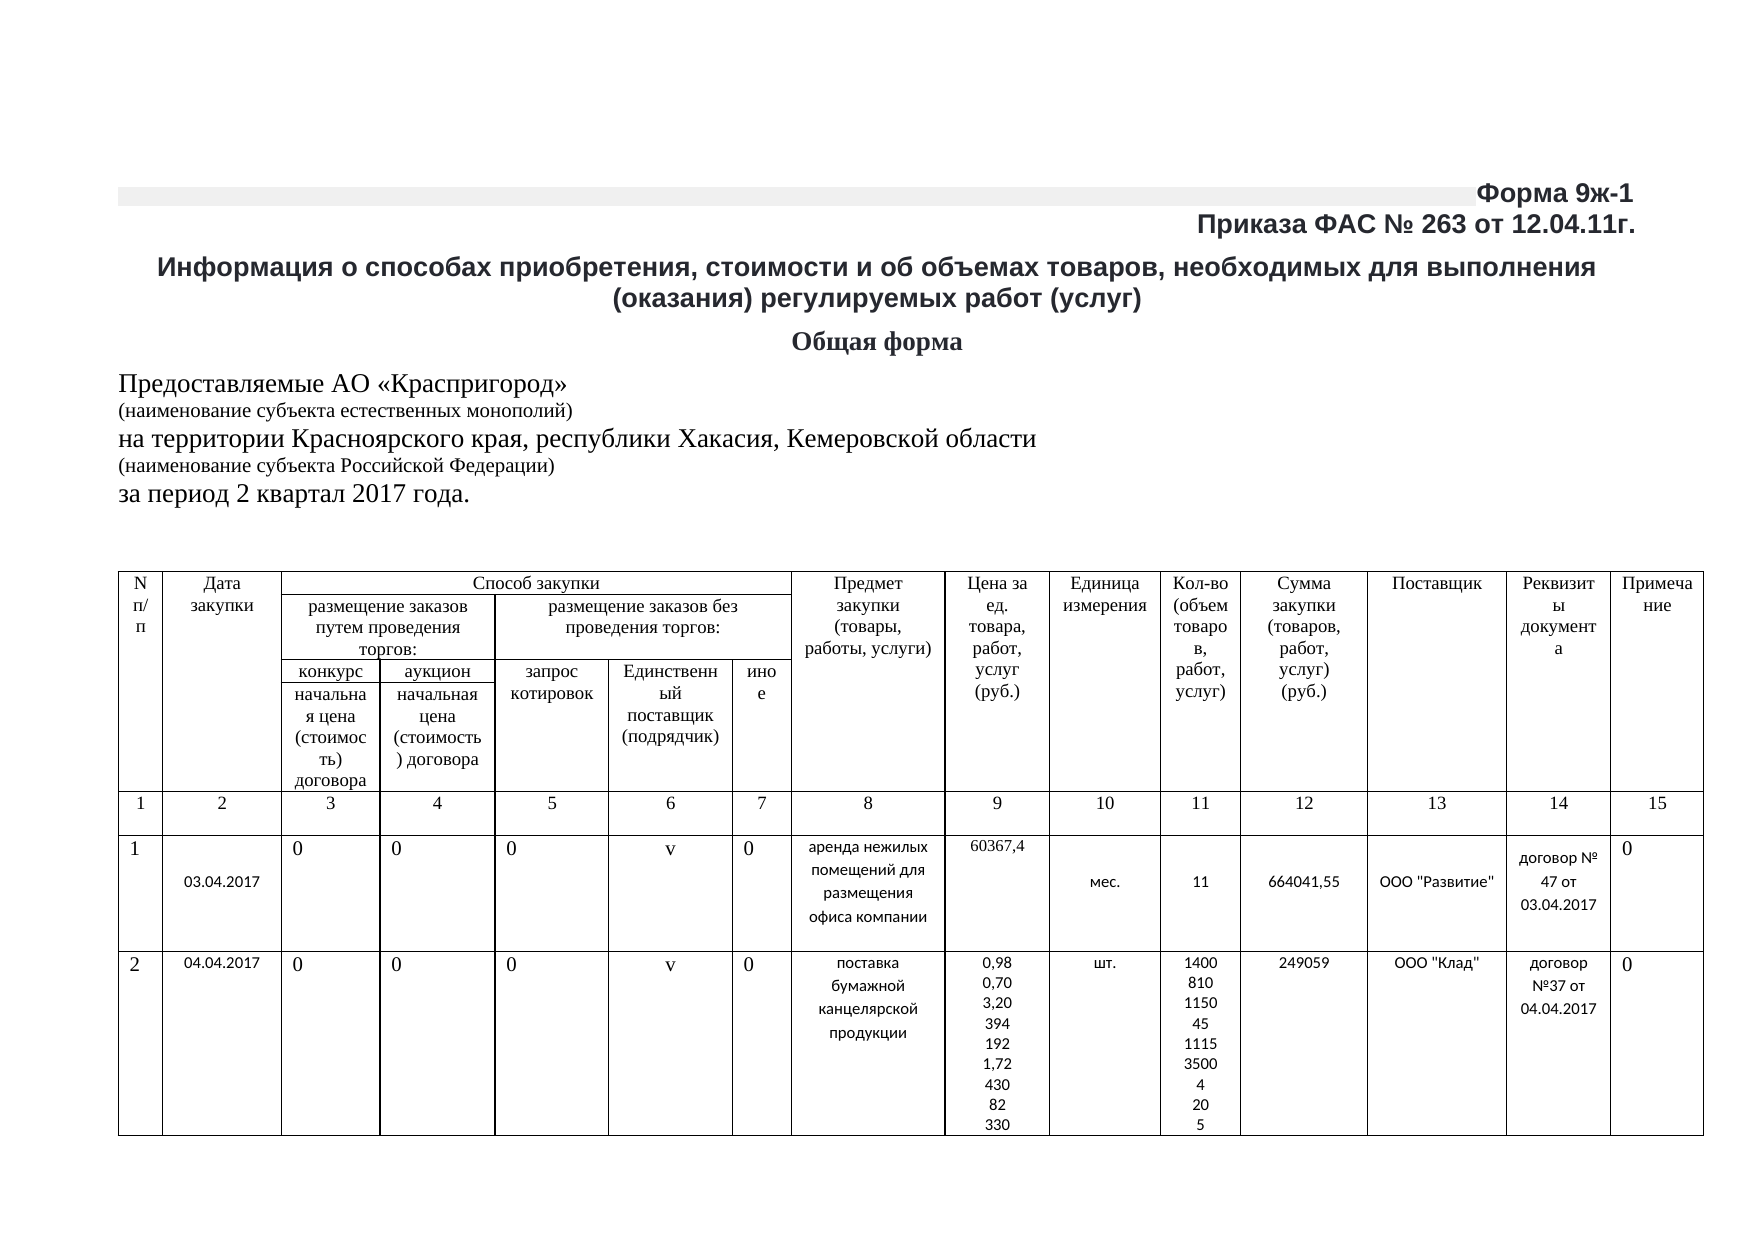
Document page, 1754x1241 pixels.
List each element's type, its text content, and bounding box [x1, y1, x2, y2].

table_cell 2 [163, 792, 281, 835]
table_cell 12 [1241, 792, 1367, 835]
table_cell 0 [1611, 952, 1703, 1135]
table_header Единица измерения [1050, 572, 1160, 791]
table_cell 5 [496, 792, 608, 835]
table_cell 0 [733, 952, 791, 1135]
table_cell договор № 47 от 03.04.2017 [1507, 836, 1610, 951]
table_cell иное [733, 660, 791, 791]
table_cell 04.04.2017 [163, 952, 281, 1135]
table_cell 0 [282, 836, 379, 951]
table_cell размещение заказов без проведения торгов: [496, 595, 791, 659]
text Предоставляемые АО «Краспригород» [118, 367, 1636, 398]
table_header Кол-во (объем товаров, работ, услуг) [1161, 572, 1240, 791]
table_cell v [609, 836, 732, 951]
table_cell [946, 952, 1049, 1135]
table_cell 0 [496, 836, 608, 951]
table_cell 9 [946, 792, 1049, 835]
table_cell 6 [609, 792, 732, 835]
table_cell 0 [381, 952, 494, 1135]
text за период 2 квартал 2017 года. [118, 477, 1636, 509]
table_header Реквизиты документа [1507, 572, 1610, 791]
table_cell 4 [381, 792, 494, 835]
table_cell 1 [119, 792, 162, 835]
table_cell 0 [1611, 836, 1703, 951]
table_cell ООО "Клад" [1368, 952, 1506, 1135]
text (наименование субъекта естественных монополий) [118, 398, 1636, 422]
table_cell 14 [1507, 792, 1610, 835]
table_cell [792, 952, 944, 1135]
table_cell 0 [282, 952, 379, 1135]
text (наименование субъекта Российской Федерации) [118, 453, 1636, 477]
table_cell 10 [1050, 792, 1160, 835]
table_cell начальная цена (стоимость) договора [381, 683, 494, 791]
table_cell 15 [1611, 792, 1703, 835]
text на территории Красноярского края, республики Хакасия, Кемеровской области [118, 422, 1636, 453]
table_cell Единственный поставщик (подрядчик) [609, 660, 732, 791]
table_cell 7 [733, 792, 791, 835]
table_cell 60367,4 [946, 836, 1049, 951]
table_cell начальная цена (стоимость) договора [282, 683, 379, 791]
table_cell 11 [1161, 792, 1240, 835]
table_cell размещение заказов путем проведения торгов: [282, 595, 494, 659]
text Общая форма [118, 325, 1636, 356]
table_header N п/п [119, 572, 162, 791]
table_header Сумма закупки (товаров, работ, услуг) (руб.) [1241, 572, 1367, 791]
table_cell 249059 [1241, 952, 1367, 1135]
table_cell конкурс [282, 660, 379, 682]
table_cell 8 [792, 792, 944, 835]
table_cell 1 [119, 836, 162, 951]
table_cell 0 [733, 836, 791, 951]
table_header Способ закупки [282, 572, 791, 594]
table_cell шт. [1050, 952, 1160, 1135]
table_cell 2 [119, 952, 162, 1135]
table_cell 664041,55 [1241, 836, 1367, 951]
table_cell 13 [1368, 792, 1506, 835]
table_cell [1161, 952, 1240, 1135]
table_cell 11 [1161, 836, 1240, 951]
table_header Примечание [1611, 572, 1703, 791]
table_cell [1507, 952, 1610, 1135]
text Приказа ФАС № 263 от 12.04.11г. [118, 208, 1636, 240]
table_header Предмет закупки (товары, работы, услуги) [792, 572, 944, 791]
text Информация о способах приобретения, стоимости и об объемах товаров, необходимых для выполнения (оказания) регулируемых работ (услуг) [118, 251, 1636, 313]
table_cell ООО "Развитие" [1368, 836, 1506, 951]
table_cell мес. [1050, 836, 1160, 951]
table_cell 0 [381, 836, 494, 951]
table_cell запрос котировок [496, 660, 608, 791]
table_cell аукцион [381, 660, 494, 682]
table_cell аренда нежилых помещений для размещения офиса компании [792, 836, 944, 951]
table_header Цена за ед. товара, работ, услуг (руб.) [946, 572, 1049, 791]
table_cell 03.04.2017 [163, 836, 281, 951]
table_header Дата закупки [163, 572, 281, 791]
table_header Поставщик [1368, 572, 1506, 791]
table_cell 3 [282, 792, 379, 835]
table_cell v [609, 952, 732, 1135]
text Форма 9ж-1 [118, 177, 1636, 208]
table_cell 0 [496, 952, 608, 1135]
